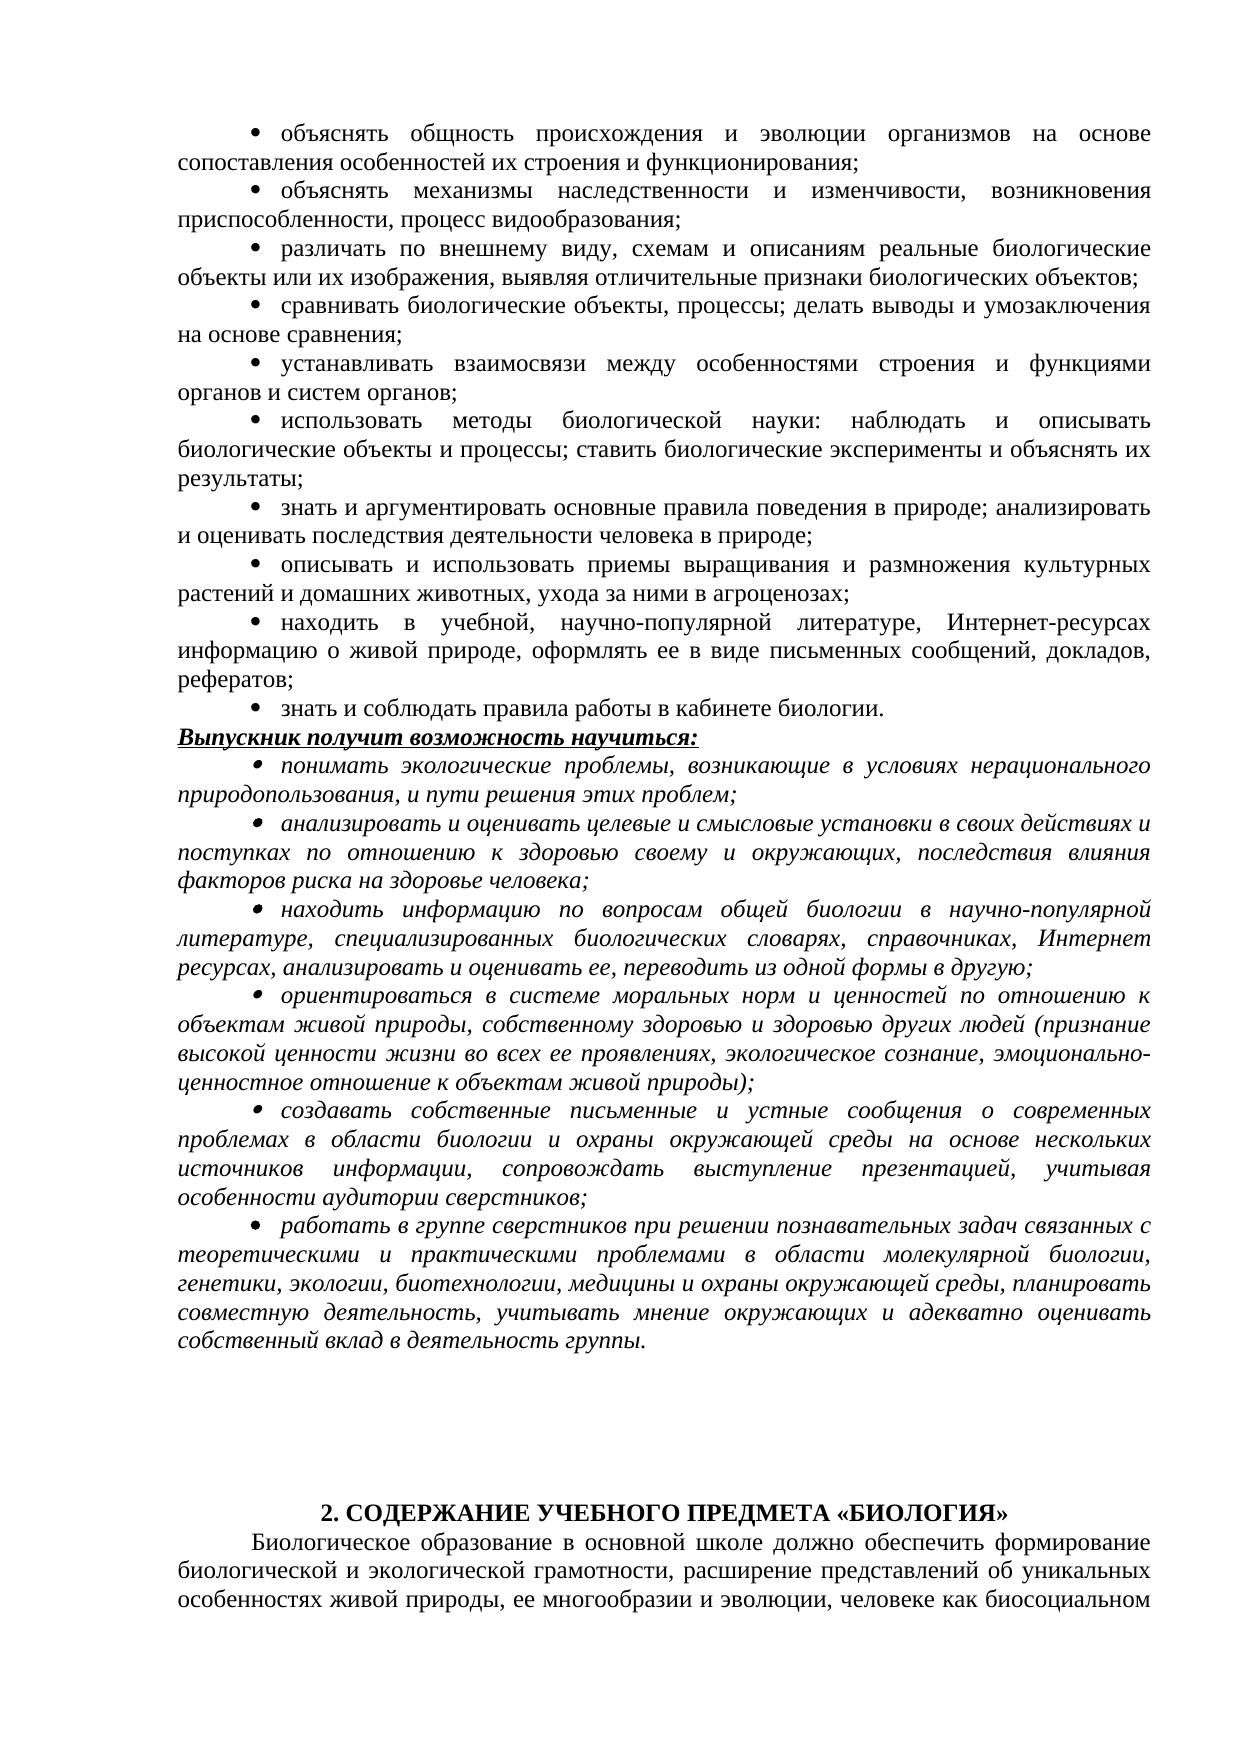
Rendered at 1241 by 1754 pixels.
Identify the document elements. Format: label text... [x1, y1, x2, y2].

list знать и аргументировать основные правила поведения в природе; анализировать и оценивать последствия деятельности человека в природе; [177, 492, 1152, 549]
list находить информацию по вопросам общей биологии в научно-популярной литературе, специализированных биологических словарях, справочниках, Интернет ресурсах, анализировать и оценивать ее, переводить из одной формы в другую; [177, 894, 1152, 981]
list различать по внешнему виду, схемам и описаниям реальные биологические объекты или их изображения, выявляя отличительные признаки биологических объектов; [177, 233, 1152, 291]
list объяснять общность происхождения и эволюции организмов на основе сопоставления особенностей их строения и функционирования; [177, 118, 1152, 176]
list сравнивать биологические объекты, процессы; делать выводы и умозаключения на основе сравнения; [177, 291, 1152, 348]
list работать в группе сверстников при решении познавательных задач связанных с теоретическими и практическими проблемами в области молекулярной биологии, генетики, экологии, биотехнологии, медицины и охраны окружающей среды, планировать совместную деятельность, учитывать мнение окружающих и адекватно оценивать собственный вклад в деятельность группы. [177, 1211, 1152, 1354]
list объяснять механизмы наследственности и изменчивости, возникновения приспособленности, процесс видообразования; [177, 176, 1152, 233]
text 2. СОДЕРЖАНИЕ УЧЕБНОГО ПРЕДМЕТА «БИОЛОГИЯ» [177, 1498, 1152, 1527]
list анализировать и оценивать целевые и смысловые установки в своих действиях и поступках по отношению к здоровью своему и окружающих, последствия влияния факторов риска на здоровье человека; [177, 808, 1152, 894]
list устанавливать взаимосвязи между особенностями строения и функциями органов и систем органов; [177, 348, 1152, 406]
list ориентироваться в системе моральных норм и ценностей по отношению к объектам живой природы, собственному здоровью и здоровью других людей (признание высокой ценности жизни во всех ее проявлениях, экологическое сознание, эмоционально-ценностное отношение к объектам живой природы); [177, 981, 1152, 1096]
list использовать методы биологической науки: наблюдать и описывать биологические объекты и процессы; ставить биологические эксперименты и объяснять их результаты; [177, 406, 1152, 492]
list находить в учебной, научно-популярной литературе, Интернет-ресурсах информацию о живой природе, оформлять ее в виде письменных сообщений, докладов, рефератов; [177, 607, 1152, 693]
list знать и соблюдать правила работы в кабинете биологии. [177, 693, 1152, 722]
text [177, 1527, 1152, 1613]
text Выпускник получит возможность научиться: [177, 722, 1152, 751]
list описывать и использовать приемы выращивания и размножения культурных растений и домашних животных, ухода за ними в агроценозах; [177, 549, 1152, 607]
list понимать экологические проблемы, возникающие в условиях нерационального природопользования, и пути решения этих проблем; [177, 751, 1152, 808]
list создавать собственные письменные и устные сообщения о современных проблемах в области биологии и охраны окружающей среды на основе нескольких источников информации, сопровождать выступление презентацией, учитывая особенности аудитории сверстников; [177, 1096, 1152, 1211]
